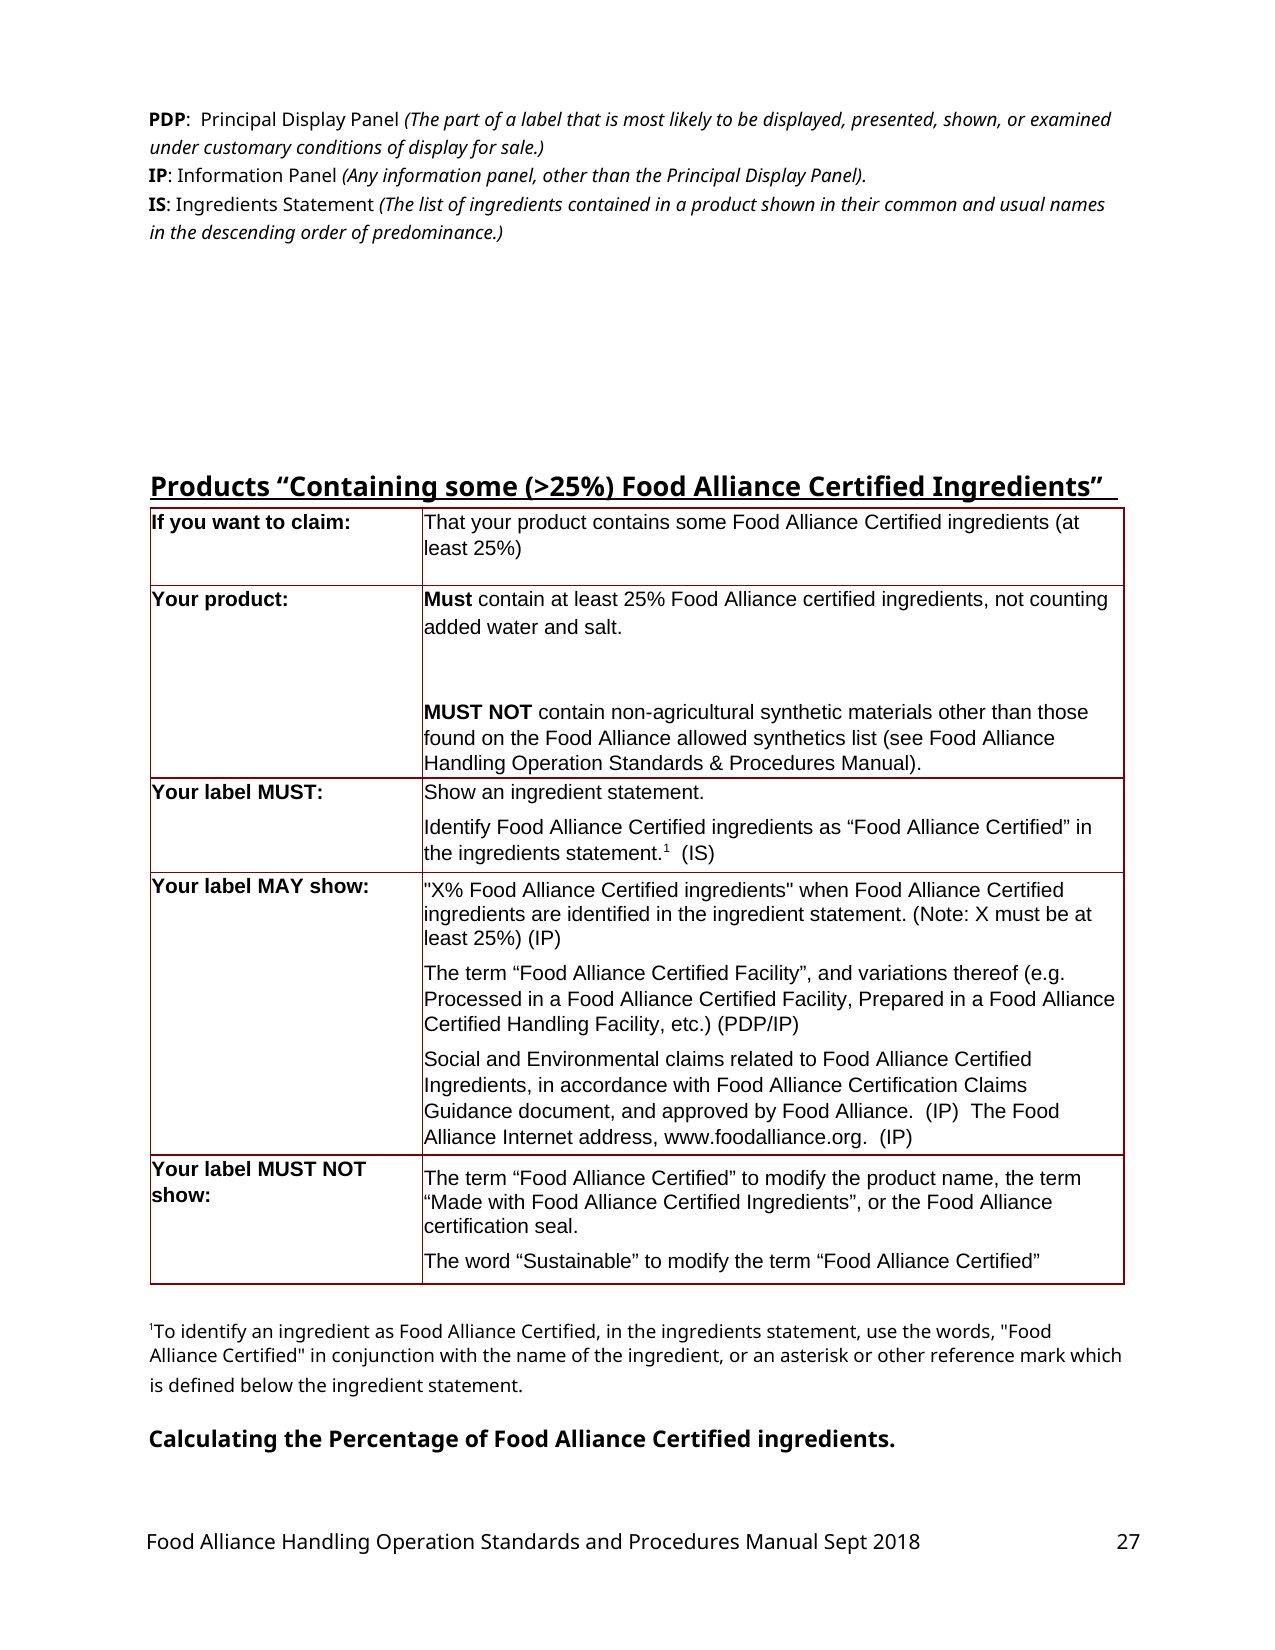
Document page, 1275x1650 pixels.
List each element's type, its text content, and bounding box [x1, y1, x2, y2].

text 1To identify an ingredient as Food Alliance Certified, in the ingredients statement, use the words, "Food Alliance Certified" in conjunction with the name of the ingredient, or an asterisk or other reference mark which is defined below the ingredient statement. [148, 1318, 1125, 1400]
table_cell Your label MAY show: [151, 873, 422, 1154]
text PDP: Principal Display Panel (The part of a label that is most likely to be displayed, presented, shown, or examined under customary conditions of display for sale.) [148, 106, 1125, 160]
table_cell Your label MUST: [151, 779, 422, 872]
table_cell Show an ingredient statement. Identify Food Alliance Certified ingredients as “Food Alliance Certified” in the ingredients statement.1 (IS) [423, 779, 1123, 872]
table_cell "X% Food Alliance Certified ingredients" when Food Alliance Certified ingredients are identified in the ingredient statement. (Note: X must be at least 25%) (IP) The term “Food Alliance Certified Facility”, and variations thereof (e.g. Processed in a Food Alliance Certified Facility, Prepared in a Food Alliance Certified Handling Facility, etc.) (PDP/IP) Social and Environmental claims related to Food Alliance Certified Ingredients, in accordance with Food Alliance Certification Claims Guidance document, and approved by Food Alliance. (IP) The Food Alliance Internet address, www.foodalliance.org. (IP) [423, 873, 1123, 1154]
text IS: Ingredients Statement (The list of ingredients contained in a product shown in their common and usual names in the descending order of predominance.) [148, 191, 1125, 244]
table_header That your product contains some Food Alliance Certified ingredients (at least 25%) [423, 509, 1123, 584]
table_cell Must contain at least 25% Food Alliance certified ingredients, not counting added water and salt. MUST NOT contain non-agricultural synthetic materials other than those found on the Food Alliance allowed synthetics list (see Food Alliance Handling Operation Standards & Procedures Manual). [423, 586, 1123, 777]
text IP: Information Panel (Any information panel, other than the Principal Display Panel). [148, 163, 1125, 188]
table_header If you want to claim: [151, 509, 422, 584]
text Calculating the Percentage of Food Alliance Certified ingredients. [148, 1423, 1125, 1454]
table_cell Your product: [151, 586, 422, 777]
text Products “Containing some (>25%) Food Alliance Certified Ingredients” [150, 467, 1125, 504]
table_cell The term “Food Alliance Certified” to modify the product name, the term “Made with Food Alliance Certified Ingredients”, or the Food Alliance certification seal. The word “Sustainable” to modify the term “Food Alliance Certified” [423, 1156, 1123, 1283]
table_cell Your label MUST NOT show: [151, 1156, 422, 1283]
